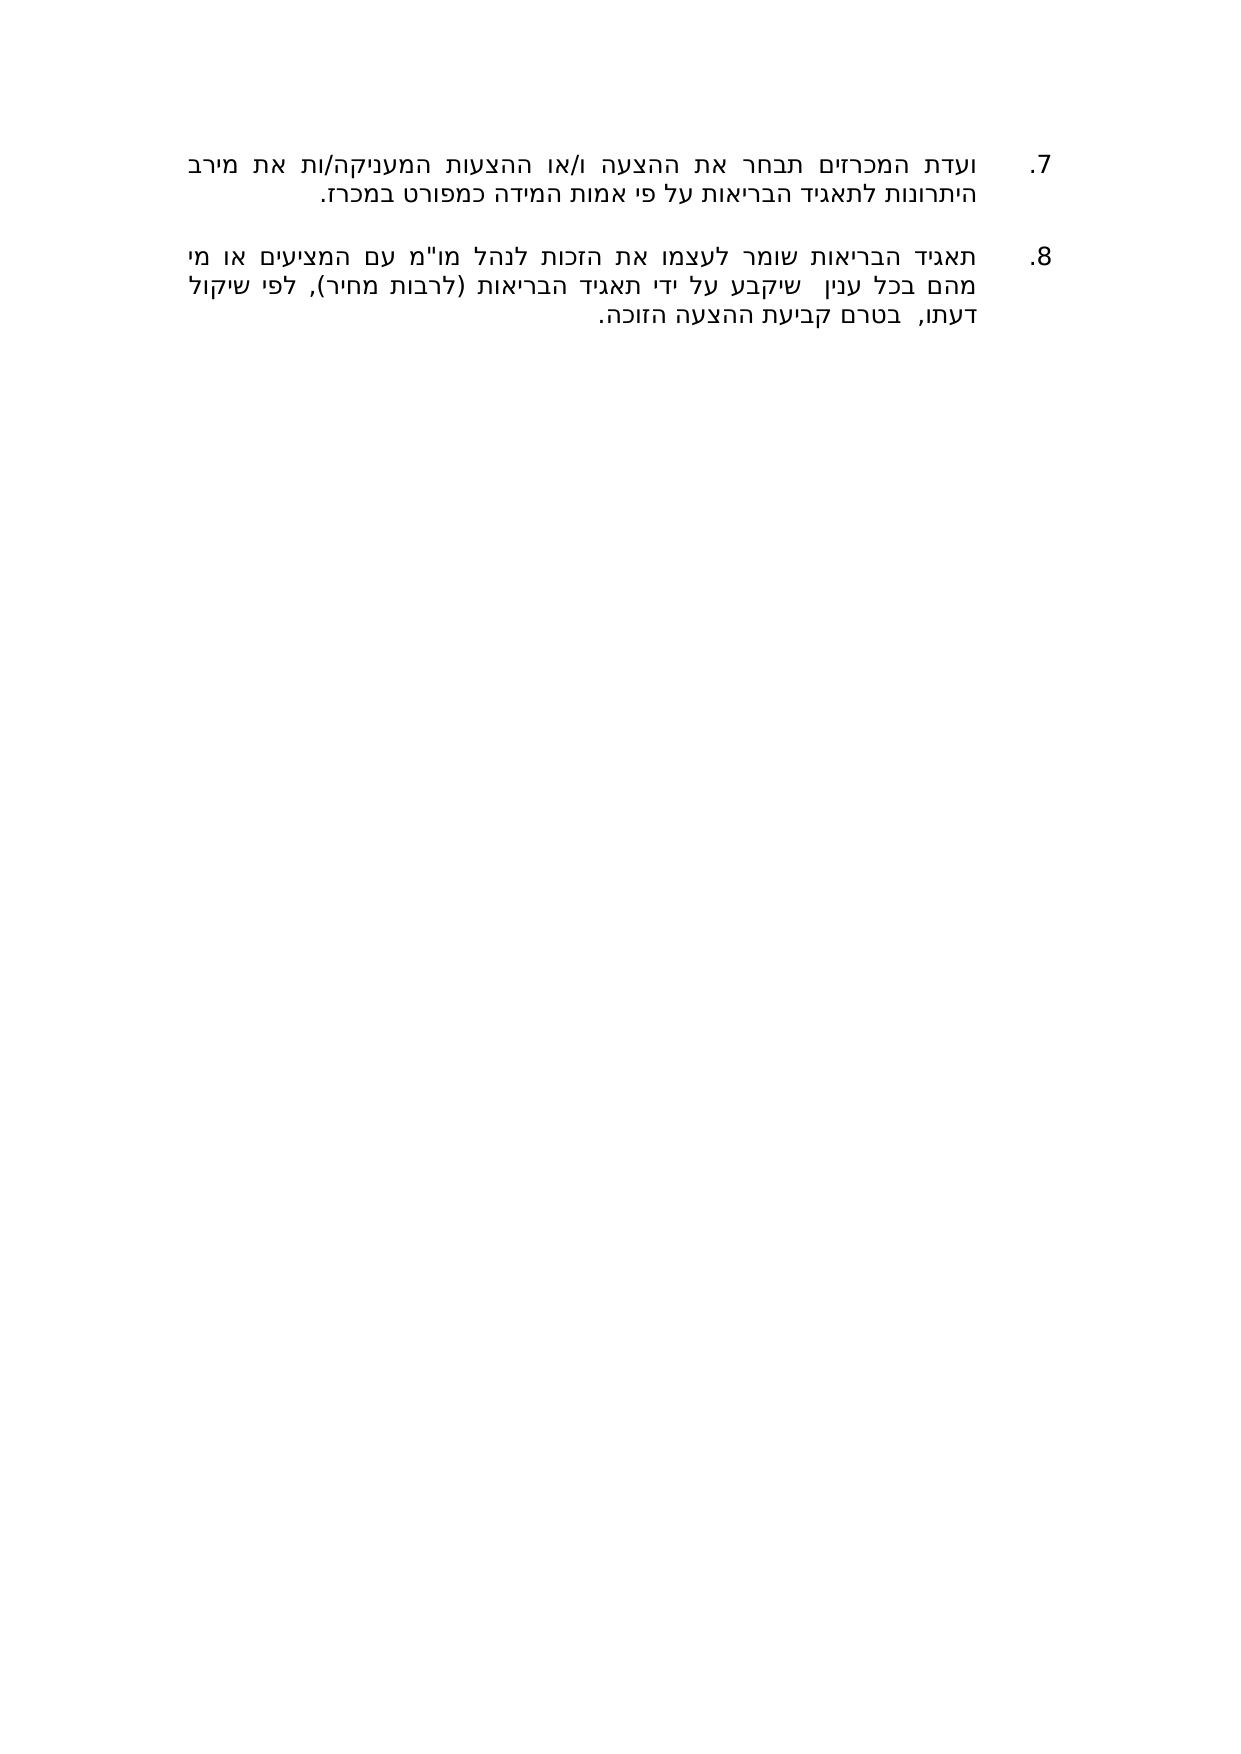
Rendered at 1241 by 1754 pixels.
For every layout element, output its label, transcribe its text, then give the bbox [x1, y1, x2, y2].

text 7. ועדת המכרזים תבחר את ההצעה ו/או ההצעות המעניקה/ות את מירב היתרונות לתאגיד הבריאות על פי אמות המידה כמפורט במכרז. [187, 150, 1053, 208]
text 8. תאגיד הבריאות שומר לעצמו את הזכות לנהל מו"מ עם המציעים או מי מהם בכל ענין שיקבע על ידי תאגיד הבריאות (לרבות מחיר), לפי שיקול דעתו, בטרם קביעת ההצעה הזוכה. [187, 242, 1053, 330]
